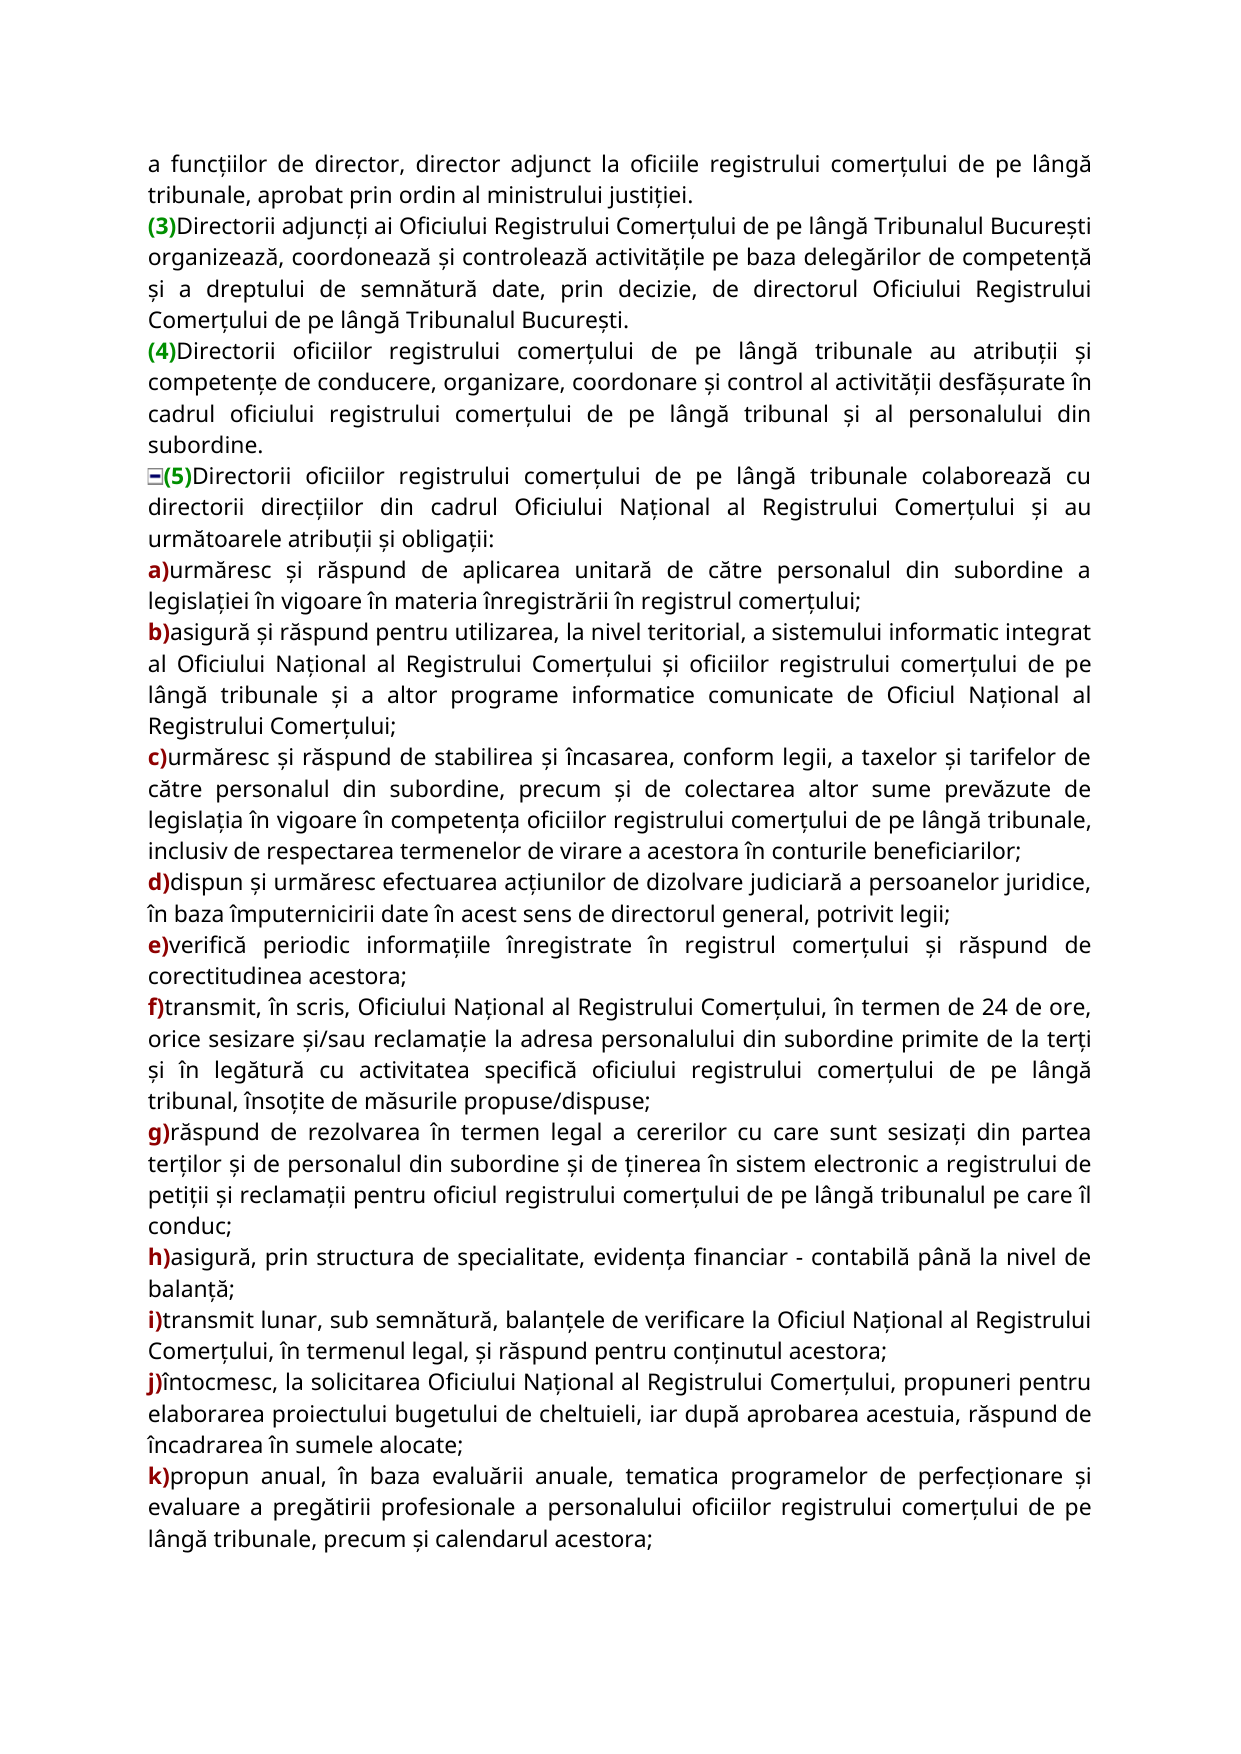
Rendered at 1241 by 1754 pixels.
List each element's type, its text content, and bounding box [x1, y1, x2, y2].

text d)dispun şi urmăresc efectuarea acţiunilor de dizolvare judiciară a persoanelor juridice, în baza împuternicirii date în acest sens de directorul general, potrivit legii; [148, 866, 1093, 929]
text k)propun anual, în baza evaluării anuale, tematica programelor de perfecţionare şi evaluare a pregătirii profesionale a personalului oficiilor registrului comerţului de pe lângă tribunale, precum şi calendarul acestora; [148, 1460, 1093, 1554]
text f)transmit, în scris, Oficiului Naţional al Registrului Comerţului, în termen de 24 de ore, orice sesizare şi/sau reclamaţie la adresa personalului din subordine primite de la terţi şi în legătură cu activitatea specifică oficiului registrului comerţului de pe lângă tribunal, însoţite de măsurile propuse/dispuse; [148, 991, 1093, 1116]
text (5)Directorii oficiilor registrului comerţului de pe lângă tribunale colaborează cu directorii direcţiilor din cadrul Oficiului Naţional al Registrului Comerţului şi au următoarele atribuţii şi obligaţii: [148, 460, 1093, 554]
text i)transmit lunar, sub semnătură, balanţele de verificare la Oficiul Naţional al Registrului Comerţului, în termenul legal, şi răspund pentru conţinutul acestora; [148, 1304, 1093, 1366]
picture [147, 468, 164, 485]
text j)întocmesc, la solicitarea Oficiului Naţional al Registrului Comerţului, propuneri pentru elaborarea proiectului bugetului de cheltuieli, iar după aprobarea acestuia, răspund de încadrarea în sumele alocate; [148, 1366, 1093, 1460]
text b)asigură şi răspund pentru utilizarea, la nivel teritorial, a sistemului informatic integrat al Oficiului Naţional al Registrului Comerţului şi oficiilor registrului comerţului de pe lângă tribunale şi a altor programe informatice comunicate de Oficiul Naţional al Registrului Comerţului; [148, 616, 1093, 741]
text c)urmăresc şi răspund de stabilirea şi încasarea, conform legii, a taxelor şi tarifelor de către personalul din subordine, precum şi de colectarea altor sume prevăzute de legislaţia în vigoare în competenţa oficiilor registrului comerţului de pe lângă tribunale, inclusiv de respectarea termenelor de virare a acestora în conturile beneficiarilor; [148, 741, 1093, 866]
text g)răspund de rezolvarea în termen legal a cererilor cu care sunt sesizaţi din partea terţilor şi de personalul din subordine şi de ţinerea în sistem electronic a registrului de petiţii şi reclamaţii pentru oficiul registrului comerţului de pe lângă tribunalul pe care îl conduc; [148, 1116, 1093, 1241]
text e)verifică periodic informaţiile înregistrate în registrul comerţului şi răspund de corectitudinea acestora; [148, 929, 1093, 991]
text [148, 148, 1093, 210]
text (3)Directorii adjuncţi ai Oficiului Registrului Comerţului de pe lângă Tribunalul Bucureşti organizează, coordonează şi controlează activităţile pe baza delegărilor de competenţă şi a dreptului de semnătură date, prin decizie, de directorul Oficiului Registrului Comerţului de pe lângă Tribunalul Bucureşti. [148, 210, 1093, 335]
text a)urmăresc şi răspund de aplicarea unitară de către personalul din subordine a legislaţiei în vigoare în materia înregistrării în registrul comerţului; [148, 554, 1093, 616]
text h)asigură, prin structura de specialitate, evidenţa financiar - contabilă până la nivel de balanţă; [148, 1241, 1093, 1304]
text (4)Directorii oficiilor registrului comerţului de pe lângă tribunale au atribuţii şi competenţe de conducere, organizare, coordonare şi control al activităţii desfăşurate în cadrul oficiului registrului comerţului de pe lângă tribunal şi al personalului din subordine. [148, 335, 1093, 460]
